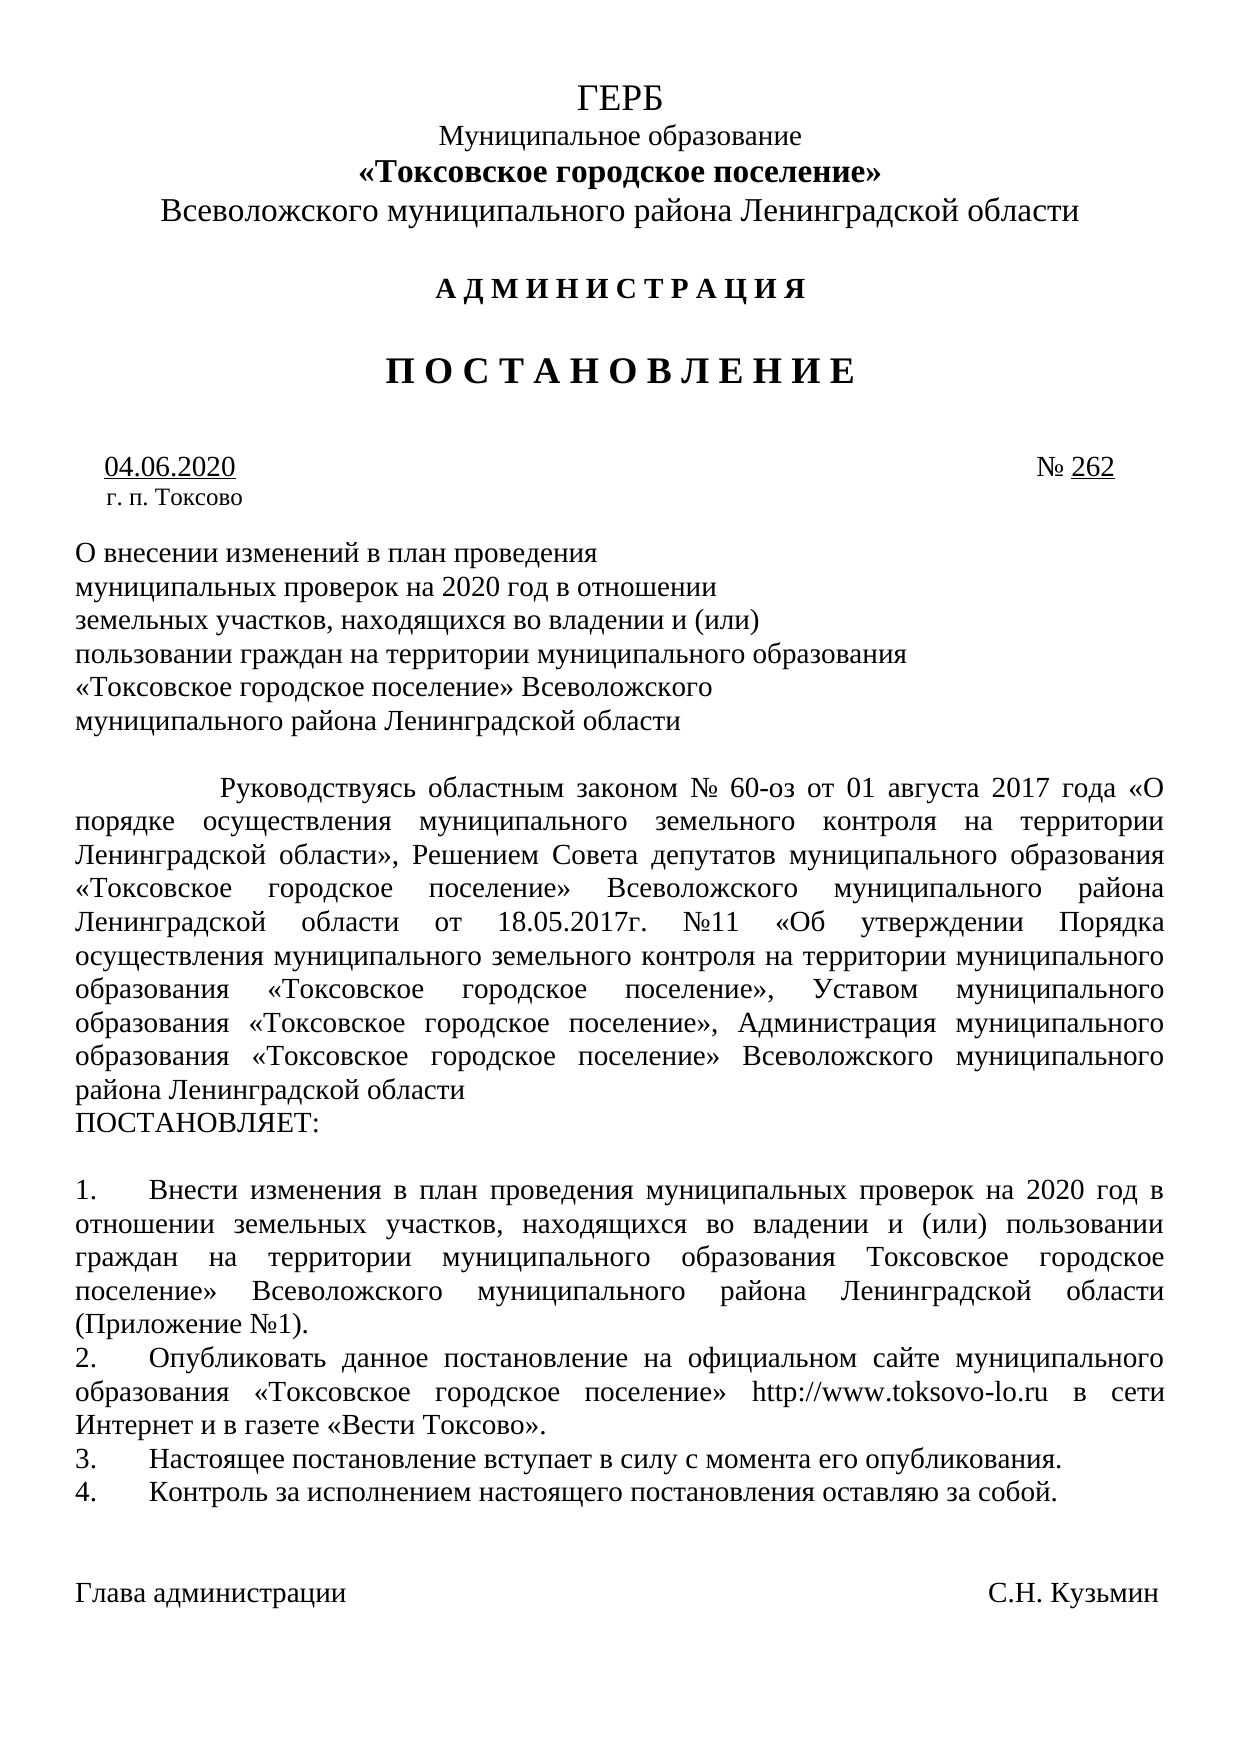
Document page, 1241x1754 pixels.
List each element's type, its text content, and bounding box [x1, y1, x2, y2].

list Контроль за исполнением настоящего постановления оставляю за собой. [75, 1474, 1165, 1508]
text Муниципальное образование [75, 118, 1165, 152]
text «Токсовское городское поселение» [75, 152, 1165, 190]
text Всеволожского муниципального района Ленинградской области [75, 190, 1165, 228]
list Настоящее постановление вступает в силу с момента его опубликования. [75, 1441, 1165, 1474]
text пользовании граждан на территории муниципального образования «Токсовское городское поселение» Всеволожского [75, 636, 1165, 703]
text А Д М И Н И С Т Р А Ц И Я [75, 271, 1165, 305]
text муниципального района Ленинградской области [75, 703, 1165, 736]
text П О С Т А Н О В Л Е Н И Е [75, 348, 1165, 391]
text г. п. Токсово [75, 482, 1165, 511]
text 04.06.2020 № 262 [75, 449, 1165, 482]
text ПОСТАНОВЛЯЕТ: [75, 1105, 1165, 1139]
text муниципальных проверок на 2020 год в отношении [75, 569, 1165, 602]
text О внесении изменений в план проведения [75, 535, 1165, 569]
list Опубликовать данное постановление на официальном сайте муниципального образования «Токсовское городское поселение» http://www.toksovo-lo.ru в сети Интернет и в газете «Вести Токсово». [75, 1340, 1165, 1441]
text ГЕРБ [75, 75, 1165, 118]
text земельных участков, находящихся во владении и (или) [75, 602, 1165, 636]
text Руководствуясь областным законом № 60-оз от 01 августа 2017 года «О порядке осуществления муниципального земельного контроля на территории Ленинградской области», Решением Совета депутатов муниципального образования «Токсовское городское поселение» Всеволожского муниципального района Ленинградской области от 18.05.2017г. №11 «Об утверждении Порядка осуществления муниципального земельного контроля на территории муниципального образования «Токсовское городское поселение», Уставом муниципального образования «Токсовское городское поселение», Администрация муниципального образования «Токсовское городское поселение» Всеволожского муниципального района Ленинградской области [75, 770, 1165, 1105]
list Глава администрации С.Н. Кузьмин [75, 1575, 1165, 1608]
list Внести изменения в план проведения муниципальных проверок на 2020 год в отношении земельных участков, находящихся во владении и (или) пользовании граждан на территории муниципального образования Токсовское городское поселение» Всеволожского муниципального района Ленинградской области (Приложение №1). [75, 1172, 1165, 1340]
